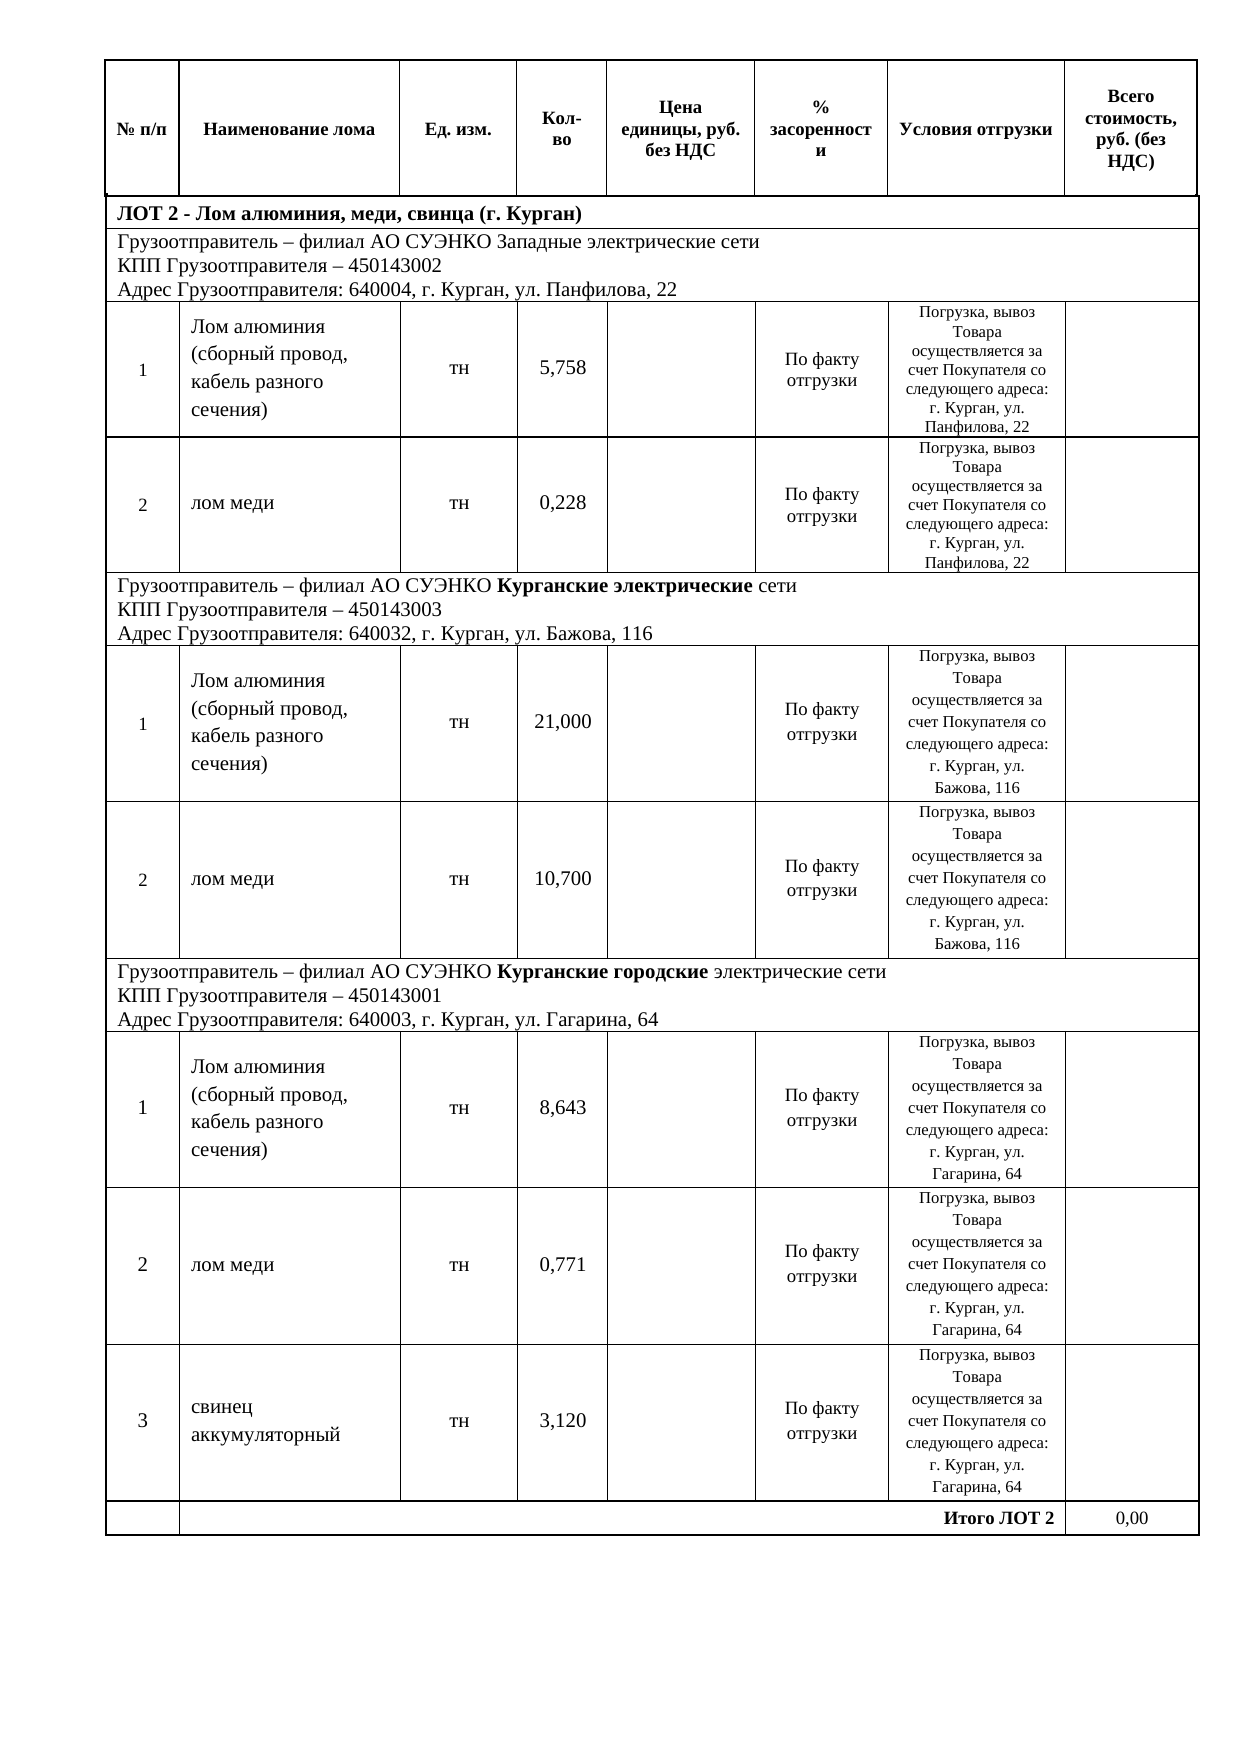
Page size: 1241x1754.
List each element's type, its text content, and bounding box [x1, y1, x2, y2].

table_cell тн [401, 1032, 517, 1187]
table_cell 3 [107, 1345, 179, 1500]
table_cell Грузоотправитель – филиал АО СУЭНКО Курганские городские электрические сети КПП Грузоотправителя – 450143001 Адрес Грузоотправителя: 640003, г. Курган, ул. Гагарина, 64 [107, 959, 1198, 1031]
table_cell Погрузка, вывоз Товара осуществляется за счет Покупателя со следующего адреса: г. Курган, ул. Бажова, 116 [889, 646, 1065, 801]
table_cell Лом алюминия (сборный провод, кабель разного сечения) [180, 646, 400, 801]
table_header Кол-во [517, 61, 606, 195]
table_cell 3,120 [518, 1345, 607, 1500]
table_cell Погрузка, вывоз Товара осуществляется за счет Покупателя со следующего адреса: г. Курган, ул. Панфилова, 22 [889, 302, 1065, 436]
table_cell Погрузка, вывоз Товара осуществляется за счет Покупателя со следующего адреса: г. Курган, ул. Панфилова, 22 [889, 438, 1065, 572]
table_cell тн [401, 802, 517, 957]
table_cell тн [401, 1345, 517, 1500]
table_header Ед. изм. [400, 61, 516, 195]
table_cell [608, 302, 755, 436]
table_cell [1066, 802, 1198, 957]
table_cell По факту отгрузки [756, 1345, 888, 1500]
table_cell 1 [107, 1032, 179, 1187]
table_cell Грузоотправитель – филиал АО СУЭНКО Курганские электрические сети КПП Грузоотправителя – 450143003 Адрес Грузоотправителя: 640032, г. Курган, ул. Бажова, 116 [107, 573, 1198, 645]
table_cell Погрузка, вывоз Товара осуществляется за счет Покупателя со следующего адреса: г. Курган, ул. Бажова, 116 [889, 802, 1065, 957]
table_cell Погрузка, вывоз Товара осуществляется за счет Покупателя со следующего адреса: г. Курган, ул. Гагарина, 64 [889, 1032, 1065, 1187]
table_cell [107, 1502, 179, 1534]
table_cell лом меди [180, 438, 400, 572]
table_header % засоренности [755, 61, 887, 195]
table_cell Лом алюминия (сборный провод, кабель разного сечения) [180, 1032, 400, 1187]
table_cell [1066, 1345, 1198, 1500]
table_cell По факту отгрузки [756, 1032, 888, 1187]
table_cell 8,643 [518, 1032, 607, 1187]
table_cell 5,758 [518, 302, 607, 436]
table_cell 1 [107, 646, 179, 801]
table_cell [1066, 646, 1198, 801]
table_cell 0,00 [1066, 1502, 1198, 1534]
table_cell [608, 802, 755, 957]
table_header Цена единицы, руб. без НДС [607, 61, 754, 195]
table_cell Лом алюминия (сборный провод, кабель разного сечения) [180, 302, 400, 436]
table_cell тн [401, 302, 517, 436]
table_cell Погрузка, вывоз Товара осуществляется за счет Покупателя со следующего адреса: г. Курган, ул. Гагарина, 64 [889, 1345, 1065, 1500]
table_cell Итого ЛОТ 2 [180, 1502, 1065, 1534]
table_cell По факту отгрузки [756, 302, 888, 436]
table_cell 2 [107, 802, 179, 957]
table_header № п/п [106, 61, 178, 195]
table_cell [608, 1032, 755, 1187]
table_header Всего стоимость, руб. (без НДС) [1065, 61, 1196, 195]
table_header Условия отгрузки [888, 61, 1064, 195]
table_cell [1066, 438, 1198, 572]
table_cell лом меди [180, 1188, 400, 1343]
table_cell Грузоотправитель – филиал АО СУЭНКО Западные электрические сети КПП Грузоотправителя – 450143002 Адрес Грузоотправителя: 640004, г. Курган, ул. Панфилова, 22 [107, 229, 1198, 301]
table_cell 2 [107, 438, 179, 572]
table_cell По факту отгрузки [756, 438, 888, 572]
table_cell По факту отгрузки [756, 1188, 888, 1343]
table_cell тн [401, 646, 517, 801]
table_header Наименование лома [180, 61, 399, 195]
table_cell 1 [107, 302, 179, 436]
table_cell тн [401, 1188, 517, 1343]
table_cell 21,000 [518, 646, 607, 801]
table_cell тн [401, 438, 517, 572]
table_cell Погрузка, вывоз Товара осуществляется за счет Покупателя со следующего адреса: г. Курган, ул. Гагарина, 64 [889, 1188, 1065, 1343]
table_cell [1066, 1032, 1198, 1187]
table_cell [608, 646, 755, 801]
table_cell 0,771 [518, 1188, 607, 1343]
table_cell По факту отгрузки [756, 646, 888, 801]
table_cell [608, 438, 755, 572]
table_cell [1066, 302, 1198, 436]
table_cell 0,228 [518, 438, 607, 572]
table_cell [608, 1345, 755, 1500]
table_cell [1066, 1188, 1198, 1343]
table_cell свинец аккумуляторный [180, 1345, 400, 1500]
table_cell [608, 1188, 755, 1343]
table_cell лом меди [180, 802, 400, 957]
table_cell ЛОТ 2 - Лом алюминия, меди, свинца (г. Курган) [107, 197, 1198, 228]
table_cell 10,700 [518, 802, 607, 957]
table_cell 2 [107, 1188, 179, 1343]
table_cell По факту отгрузки [756, 802, 888, 957]
